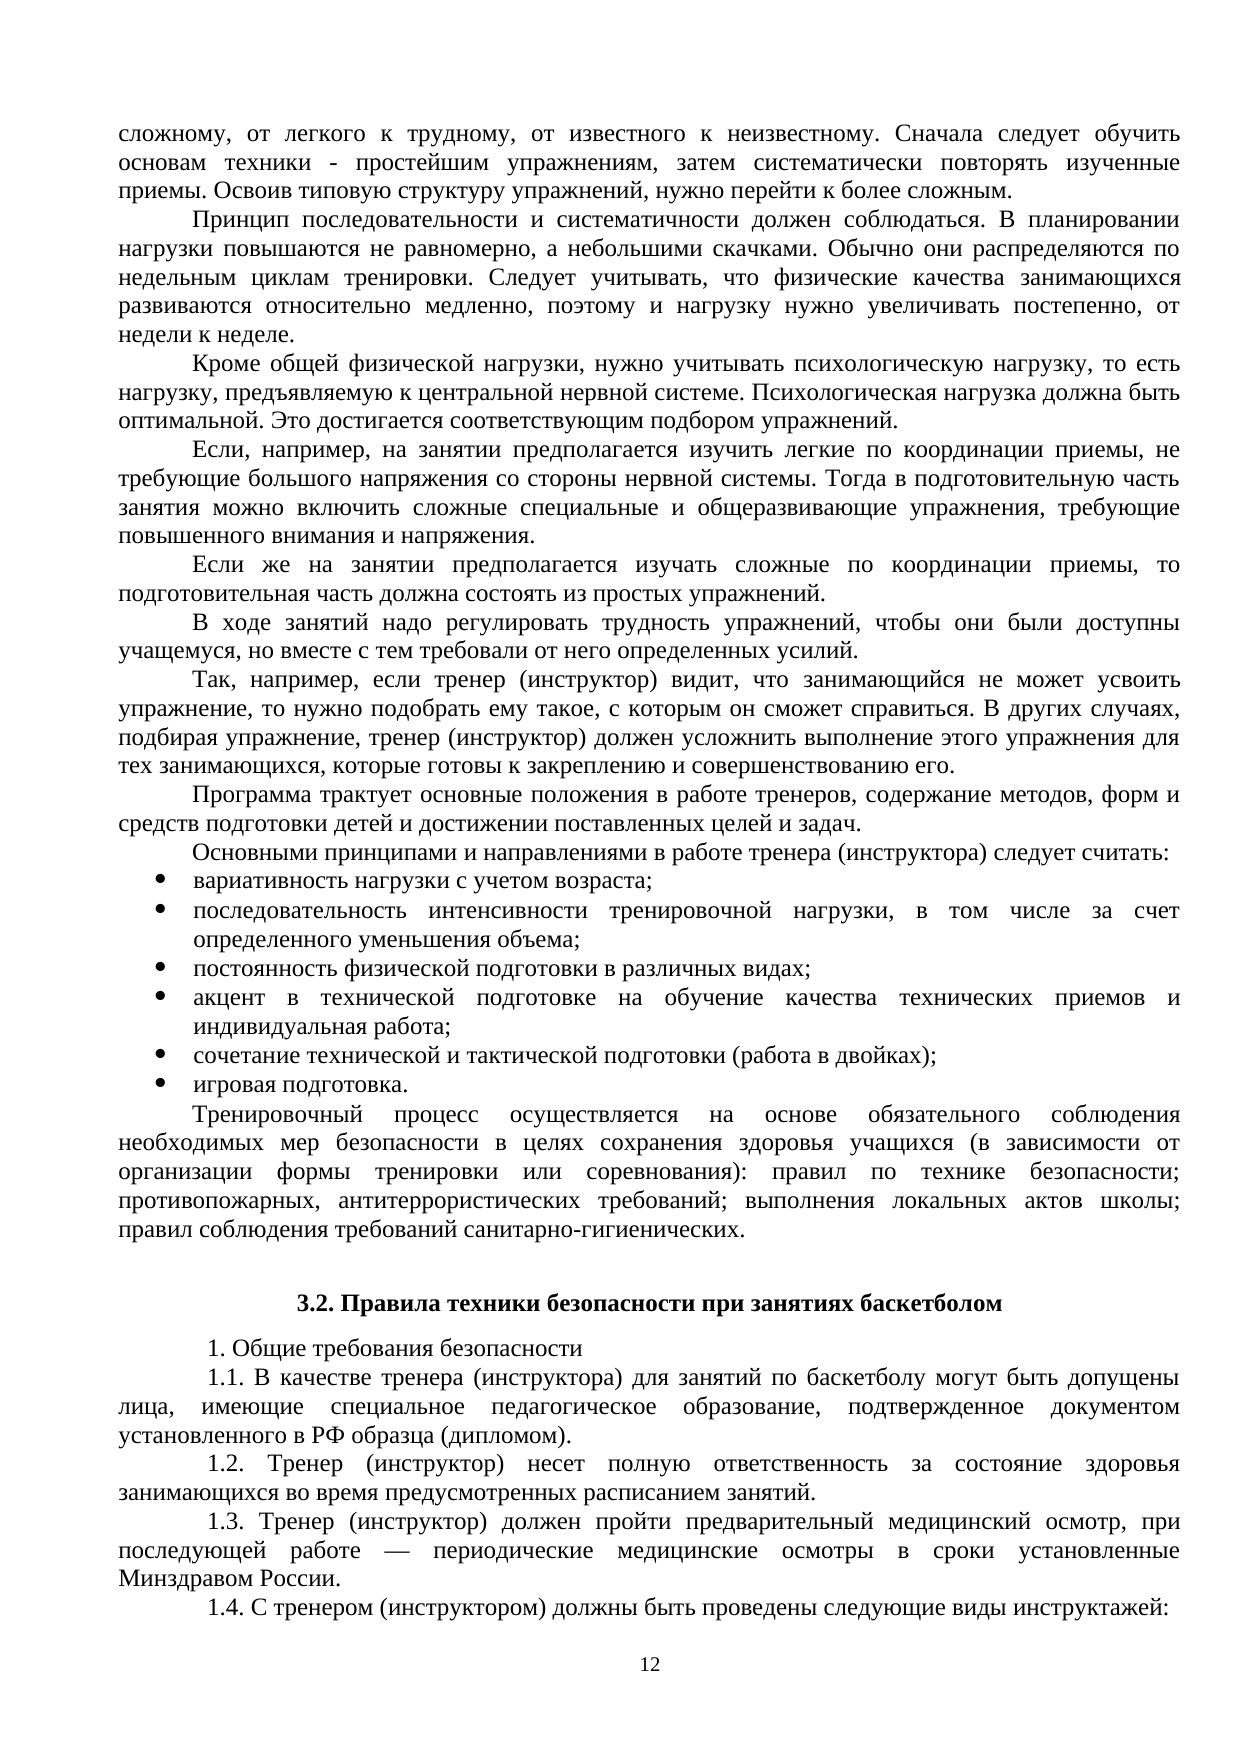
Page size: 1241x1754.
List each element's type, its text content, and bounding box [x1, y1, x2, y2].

list вариативность нагрузки с учетом возраста; [156, 866, 1181, 895]
text Так, например, если тренер (инструктор) видит, что занимающийся не может усвоить упражнение, то нужно подобрать ему такое, с которым он сможет справиться. В других случаях, подбирая упражнение, тренер (инструктор) должен усложнить выполнение этого упражнения для тех занимающихся, которые готовы к закреплению и совершенствованию его. [118, 664, 1181, 779]
text Принцип последовательности и систематичности должен соблюдаться. В планировании нагрузки повышаются не равномерно, а небольшими скачками. Обычно они распределяются по недельным циклам тренировки. Следует учитывать, что физические качества занимающихся развиваются относительно медленно, поэтому и нагрузку нужно увеличивать постепенно, от недели к неделе. [118, 204, 1181, 348]
list постоянность физической подготовки в различных видах; [156, 953, 1181, 982]
text Если, например, на занятии предполагается изучить легкие по координации приемы, не требующие большого напряжения со стороны нервной системы. Тогда в подготовительную часть занятия можно включить сложные специальные и общеразвивающие упражнения, требующие повышенного внимания и напряжения. [118, 434, 1181, 549]
text Основными принципами и направлениями в работе тренера (инструктора) следует считать: [118, 837, 1181, 866]
text В ходе занятий надо регулировать трудность упражнений, чтобы они были доступны учащемуся, но вместе с тем требовали от него определенных усилий. [118, 607, 1181, 664]
list игровая подготовка. [156, 1069, 1181, 1099]
text 1.1. В качестве тренера (инструктора) для занятий по баскетболу могут быть допущены лица, имеющие специальное педагогическое образование, подтвержденное документом установленного в РФ образца (дипломом). [118, 1362, 1181, 1448]
list сочетание технической и тактической подготовки (работа в двойках); [156, 1040, 1181, 1069]
text 3.2. Правила техники безопасности при занятиях баскетболом [118, 1288, 1181, 1317]
text Тренировочный процесс осуществляется на основе обязательного соблюдения необходимых мер безопасности в целях сохранения здоровья учащихся (в зависимости от организации формы тренировки или соревнования): правил по технике безопасности; противопожарных, антитеррористических требований; выполнения локальных актов школы; правил соблюдения требований санитарно-гигиенических. [118, 1099, 1181, 1242]
text Если же на занятии предполагается изучать сложные по координации приемы, то подготовительная часть должна состоять из простых упражнений. [118, 549, 1181, 607]
list акцент в технической подготовке на обучение качества технических приемов и индивидуальная работа; [156, 982, 1181, 1040]
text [118, 118, 1181, 204]
text 1.4. С тренером (инструктором) должны быть проведены следующие виды инструктажей: [118, 1592, 1181, 1621]
text Кроме общей физической нагрузки, нужно учитывать психологическую нагрузку, то есть нагрузку, предъявляемую к центральной нервной системе. Психологическая нагрузка должна быть оптимальной. Это достигается соответствующим подбором упражнений. [118, 348, 1181, 434]
text Программа трактует основные положения в работе тренеров, содержание методов, форм и средств подготовки детей и достижении поставленных целей и задач. [118, 779, 1181, 837]
text 1.3. Тренер (инструктор) должен пройти предварительный медицинский осмотр, при последующей работе — периодические медицинские осмотры в сроки установленные Минздравом России. [118, 1506, 1181, 1592]
text 1. Общие требования безопасности [118, 1333, 1181, 1362]
text 1.2. Тренер (инструктор) несет полную ответственность за состояние здоровья занимающихся во время предусмотренных расписанием занятий. [118, 1448, 1181, 1506]
list последовательность интенсивности тренировочной нагрузки, в том числе за счет определенного уменьшения объема; [156, 895, 1181, 953]
